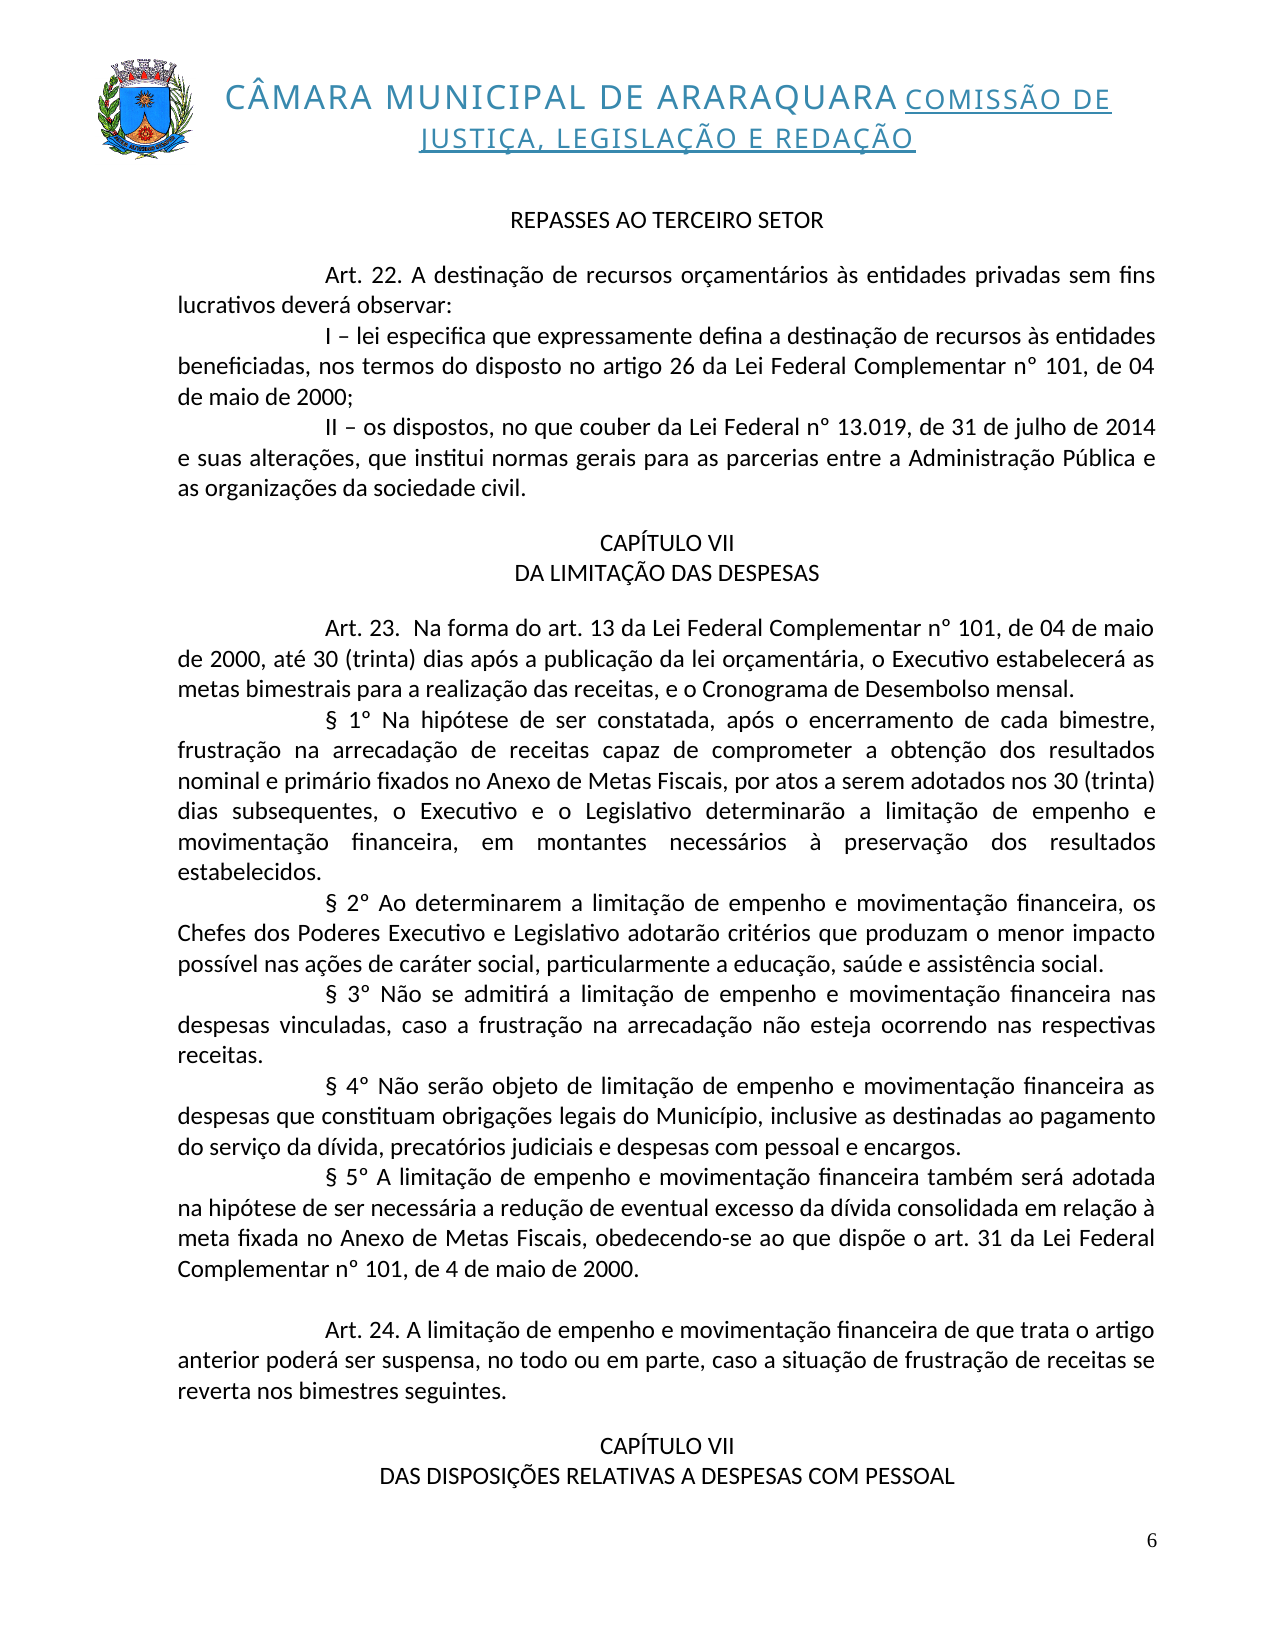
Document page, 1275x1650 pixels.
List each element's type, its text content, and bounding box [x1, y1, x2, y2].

text § 5º A limitação de empenho e movimentação financeira também será adotada na hipótese de ser necessária a redução de eventual excesso da dívida consolidada em relação à meta fixada no Anexo de Metas Fiscais, obedecendo-se ao que dispõe o art. 31 da Lei Federal Complementar nº 101, de 4 de maio de 2000. [177, 1162, 1157, 1284]
text § 2º Ao determinarem a limitação de empenho e movimentação financeira, os Chefes dos Poderes Executivo e Legislativo adotarão critérios que produzam o menor impacto possível nas ações de caráter social, particularmente a educação, saúde e assistência social. [177, 887, 1157, 978]
text I – lei especifica que expressamente defina a destinação de recursos às entidades beneficiadas, nos termos do disposto no artigo 26 da Lei Federal Complementar nº 101, de 04 de maio de 2000; [177, 320, 1157, 411]
text CAPÍTULO VII [177, 1430, 1157, 1460]
text DAS DISPOSIÇÕES RELATIVAS A DESPESAS COM PESSOAL [177, 1460, 1157, 1491]
text REPASSES AO TERCEIRO SETOR [177, 204, 1157, 235]
text § 4º Não serão objeto de limitação de empenho e movimentação financeira as despesas que constituam obrigações legais do Município, inclusive as destinadas ao pagamento do serviço da dívida, precatórios judiciais e despesas com pessoal e encargos. [177, 1070, 1157, 1162]
text II – os dispostos, no que couber da Lei Federal nº 13.019, de 31 de julho de 2014 e suas alterações, que institui normas gerais para as parcerias entre a Administração Pública e as organizações da sociedade civil. [177, 411, 1157, 503]
picture [95, 50, 197, 165]
text Art. 22. A destinação de recursos orçamentários às entidades privadas sem fins lucrativos deverá observar: [177, 259, 1157, 320]
text CAPÍTULO VII [177, 527, 1157, 558]
text Art. 23. Na forma do art. 13 da Lei Federal Complementar nº 101, de 04 de maio de 2000, até 30 (trinta) dias após a publicação da lei orçamentária, o Executivo estabelecerá as metas bimestrais para a realização das receitas, e o Cronograma de Desembolso mensal. [177, 612, 1157, 704]
text Art. 24. A limitação de empenho e movimentação financeira de que trata o artigo anterior poderá ser suspensa, no todo ou em parte, caso a situação de frustração de receitas se reverta nos bimestres seguintes. [177, 1314, 1157, 1406]
text § 1º Na hipótese de ser constatada, após o encerramento de cada bimestre, frustração na arrecadação de receitas capaz de comprometer a obtenção dos resultados nominal e primário fixados no Anexo de Metas Fiscais, por atos a serem adotados nos 30 (trinta) dias subsequentes, o Executivo e o Legislativo determinarão a limitação de empenho e movimentação financeira, em montantes necessários à preservação dos resultados estabelecidos. [177, 704, 1157, 887]
text § 3º Não se admitirá a limitação de empenho e movimentação financeira nas despesas vinculadas, caso a frustração na arrecadação não esteja ocorrendo nas respectivas receitas. [177, 978, 1157, 1070]
text DA LIMITAÇÃO DAS DESPESAS [177, 558, 1157, 588]
